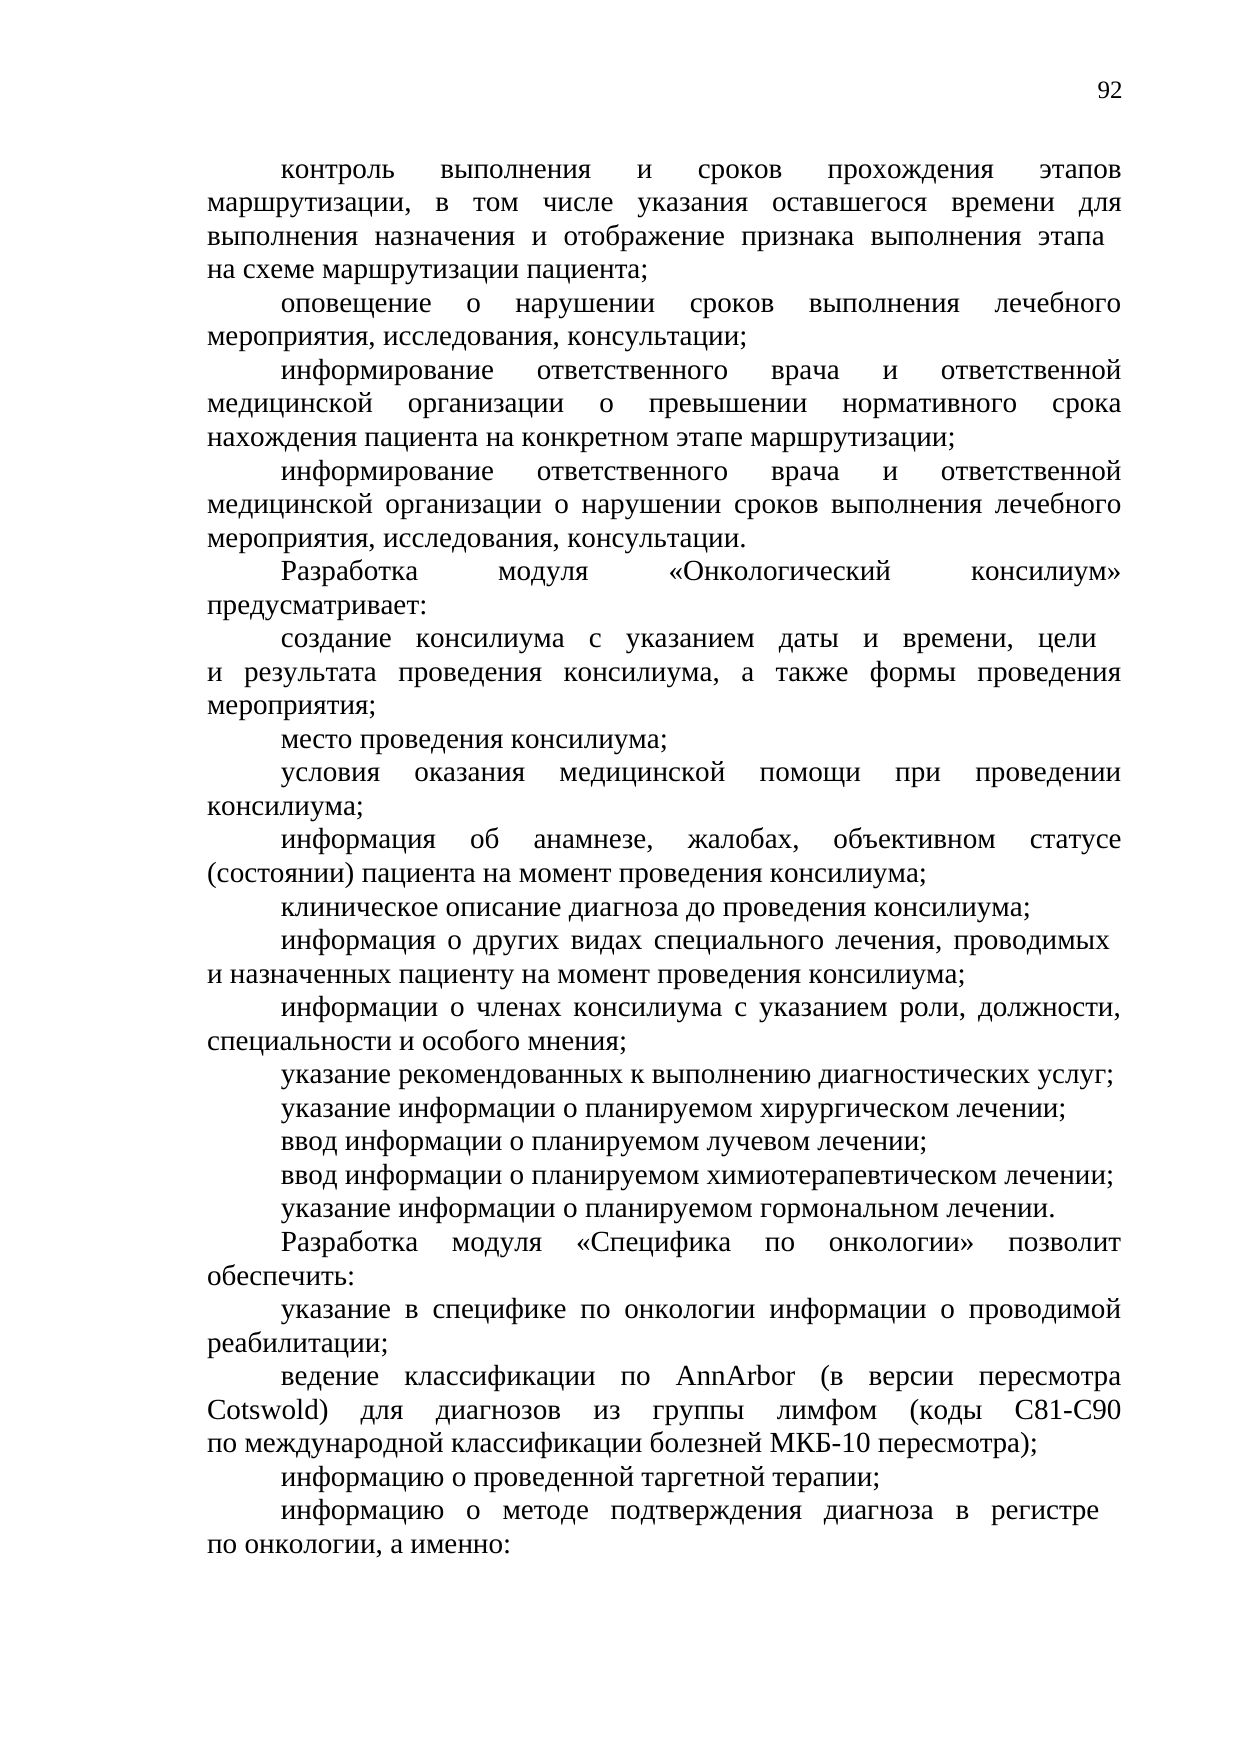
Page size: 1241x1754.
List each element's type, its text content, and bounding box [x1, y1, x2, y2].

text клиническое описание диагноза до проведения консилиума; [207, 889, 1122, 922]
text указание информации о планируемом хирургическом лечении; [207, 1090, 1122, 1123]
text оповещение о нарушении сроков выполнения лечебного мероприятия, исследования, консультации; [207, 285, 1122, 352]
text информацию о проведенной таргетной терапии; [207, 1459, 1122, 1489]
text Разработка модуля «Специфика по онкологии» позволит обеспечить: [207, 1224, 1122, 1291]
text ввод информации о планируемом лучевом лечении; [207, 1123, 1122, 1157]
text информация о других видах специального лечения, проводимых и назначенных пациенту на момент проведения консилиума; [207, 922, 1122, 989]
text информирование ответственного врача и ответственной медицинской организации о нарушении сроков выполнения лечебного мероприятия, исследования, консультации. [207, 453, 1122, 553]
text указание рекомендованных к выполнению диагностических услуг; [207, 1056, 1122, 1090]
text указание в специфике по онкологии информации о проводимой реабилитации; [207, 1291, 1122, 1358]
text контроль выполнения и сроков прохождения этапов маршрутизации, в том числе указания оставшегося времени для выполнения назначения и отображение признака выполнения этапа на схеме маршрутизации пациента; [207, 149, 1134, 285]
text информирование ответственного врача и ответственной медицинской организации о превышении нормативного срока нахождения пациента на конкретном этапе маршрутизации; [207, 352, 1122, 453]
text создание консилиума с указанием даты и времени, цели и результата проведения консилиума, а также формы проведения мероприятия; [207, 620, 1122, 721]
text место проведения консилиума; [207, 721, 1122, 754]
text ведение классификации по AnnArbor (в версии пересмотра Cotswold) для диагнозов из группы лимфом (коды С81-С90 по международной классификации болезней МКБ-10 пересмотра); [207, 1358, 1122, 1459]
text Разработка модуля «Онкологический консилиум» предусматривает: [207, 553, 1122, 620]
text информацию о методе подтверждения диагноза в регистре по онкологии, а именно: [207, 1489, 1134, 1612]
text ввод информации о планируемом химиотерапевтическом лечении; [207, 1157, 1122, 1191]
text информация об анамнезе, жалобах, объективном статусе (состоянии) пациента на момент проведения консилиума; [207, 822, 1122, 889]
text информации о членах консилиума с указанием роли, должности, специальности и особого мнения; [207, 989, 1122, 1056]
text указание информации о планируемом гормональном лечении. [207, 1191, 1122, 1224]
text условия оказания медицинской помощи при проведении консилиума; [207, 754, 1122, 822]
